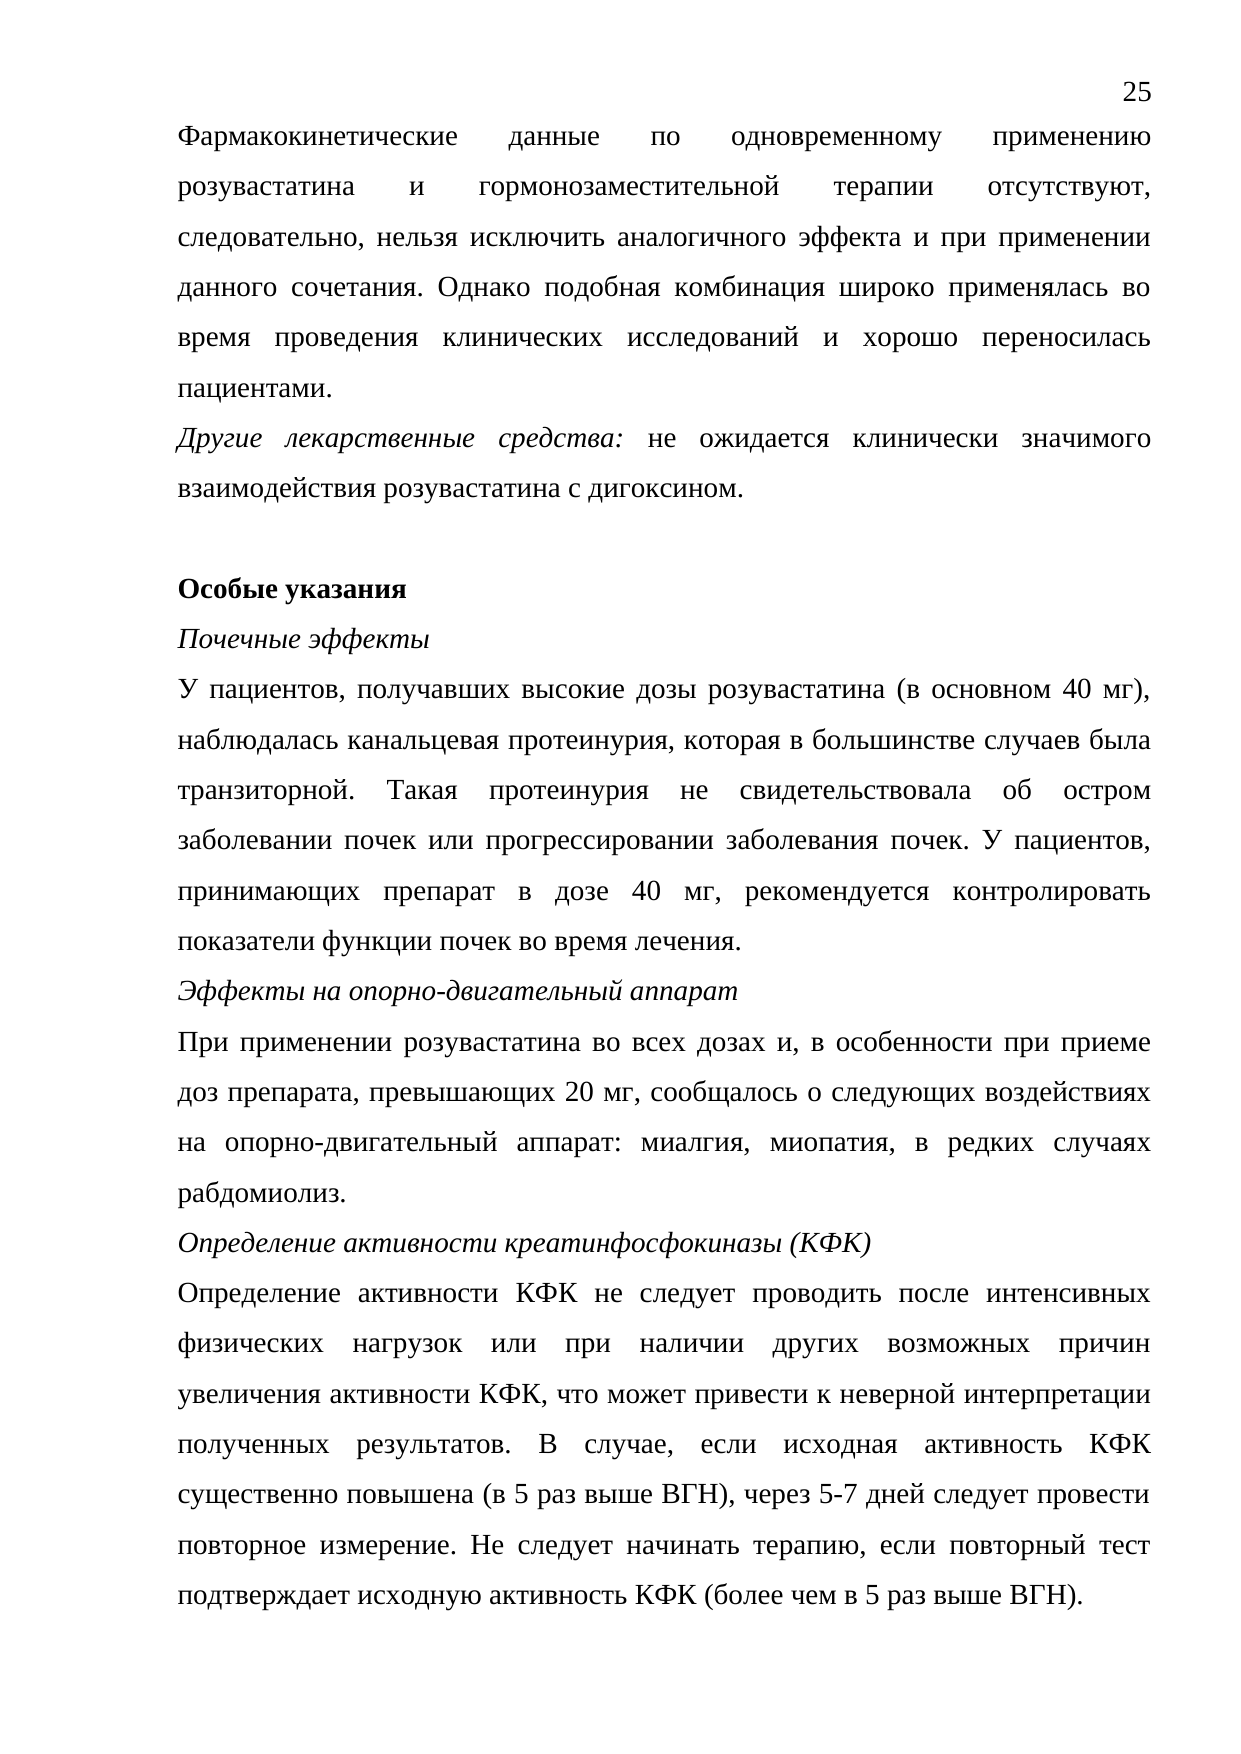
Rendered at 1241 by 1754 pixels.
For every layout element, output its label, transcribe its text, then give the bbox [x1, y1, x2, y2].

text Другие лекарственные средства: не ожидается клинически значимого взаимодействия розувастатина с дигоксином. [177, 420, 1152, 504]
text Почечные эффекты [177, 621, 1152, 655]
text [177, 118, 1152, 403]
text У пациентов, получавших высокие дозы розувастатина (в основном 40 мг), наблюдалась канальцевая протеинурия, которая в большинстве случаев была транзиторной. Такая протеинурия не свидетельствовала об остром заболевании почек или прогрессировании заболевания почек. У пациентов, принимающих препарат в дозе 40 мг, рекомендуется контролировать показатели функции почек во время лечения. [177, 672, 1152, 957]
text Определение активности КФК не следует проводить после интенсивных физических нагрузок или при наличии других возможных причин увеличения активности КФК, что может привести к неверной интерпретации полученных результатов. В случае, если исходная активность КФК существенно повышена (в 5 раз выше ВГН), через 5-7 дней следует провести повторное измерение. Не следует начинать терапию, если повторный тест подтверждает исходную активность КФК (более чем в 5 раз выше ВГН). [177, 1275, 1152, 1611]
text Особые указания [177, 571, 1152, 604]
text Эффекты на опорно-двигательный аппарат [177, 973, 1152, 1007]
text При применении розувастатина во всех дозах и, в особенности при приеме доз препарата, превышающих 20 мг, сообщалось о следующих воздействиях на опорно-двигательный аппарат: миалгия, миопатия, в редких случаях рабдомиолиз. [177, 1024, 1152, 1208]
text Определение активности креатинфосфокиназы (КФК) [177, 1225, 1152, 1258]
